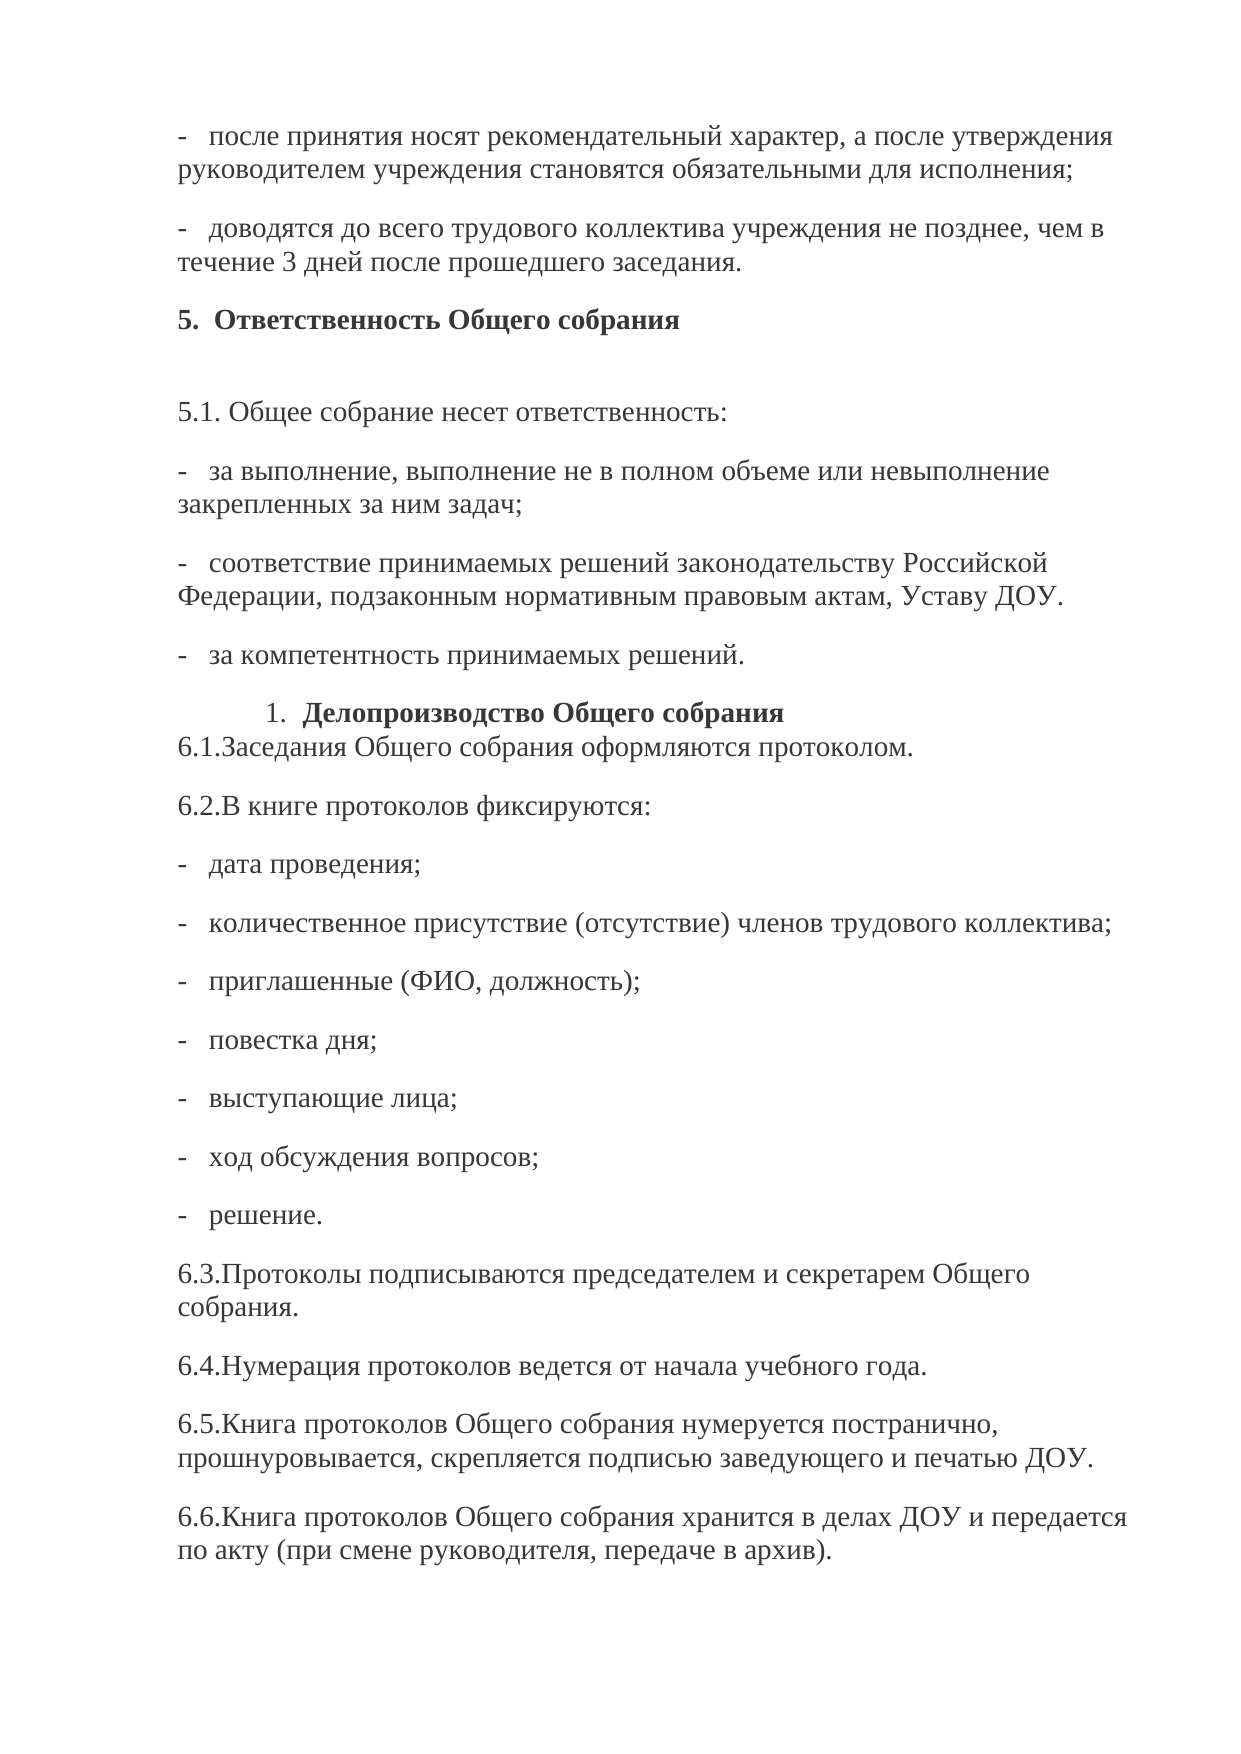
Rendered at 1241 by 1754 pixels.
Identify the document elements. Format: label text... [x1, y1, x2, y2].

text 6.5.Книга протоколов Общего собрания нумеруется постранично, прошнуровывается, скрепляется подписью заведующего и печатью ДОУ. [177, 1407, 1152, 1474]
text - ход обсуждения вопросов; [177, 1139, 1152, 1172]
text 5.1. Общее собрание несет ответственность: [177, 394, 1152, 428]
text - после принятия носят рекомендательный характер, а после утверждения руководителем учреждения становятся обязательными для исполнения; [177, 118, 1152, 185]
text 6.3.Протоколы подписываются председателем и секретарем Общего собрания. [177, 1256, 1152, 1323]
text - количественное присутствие (отсутствие) членов трудового коллектива; [177, 905, 1152, 938]
text 6.1.Заседания Общего собрания оформляются протоколом. [177, 729, 1152, 763]
text 5. Ответственность Общего собрания [177, 302, 1152, 336]
text 6.2.В книге протоколов фиксируются: [177, 788, 1152, 821]
text - за компетентность принимаемых решений. [177, 637, 1152, 671]
text - дата проведения; [177, 846, 1152, 880]
text - приглашенные (ФИО, должность); [177, 963, 1152, 997]
text - выступающие лица; [177, 1080, 1152, 1114]
list Делопроизводство Общего собрания [265, 696, 1152, 729]
text - за выполнение, выполнение не в полном объеме или невыполнение закрепленных за ним задач; [177, 453, 1152, 520]
text - решение. [177, 1197, 1152, 1231]
text - доводятся до всего трудового коллектива учреждения не позднее, чем в течение 3 дней после прошедшего заседания. [177, 210, 1152, 277]
text - соответствие принимаемых решений законодательству Российской Федерации, подзаконным нормативным правовым актам, Уставу ДОУ. [177, 545, 1152, 612]
text 6.6.Книга протоколов Общего собрания хранится в делах ДОУ и передается по акту (при смене руководителя, передаче в архив). [177, 1499, 1152, 1566]
text 6.4.Нумерация протоколов ведется от начала учебного года. [177, 1348, 1152, 1382]
text - повестка дня; [177, 1022, 1152, 1055]
